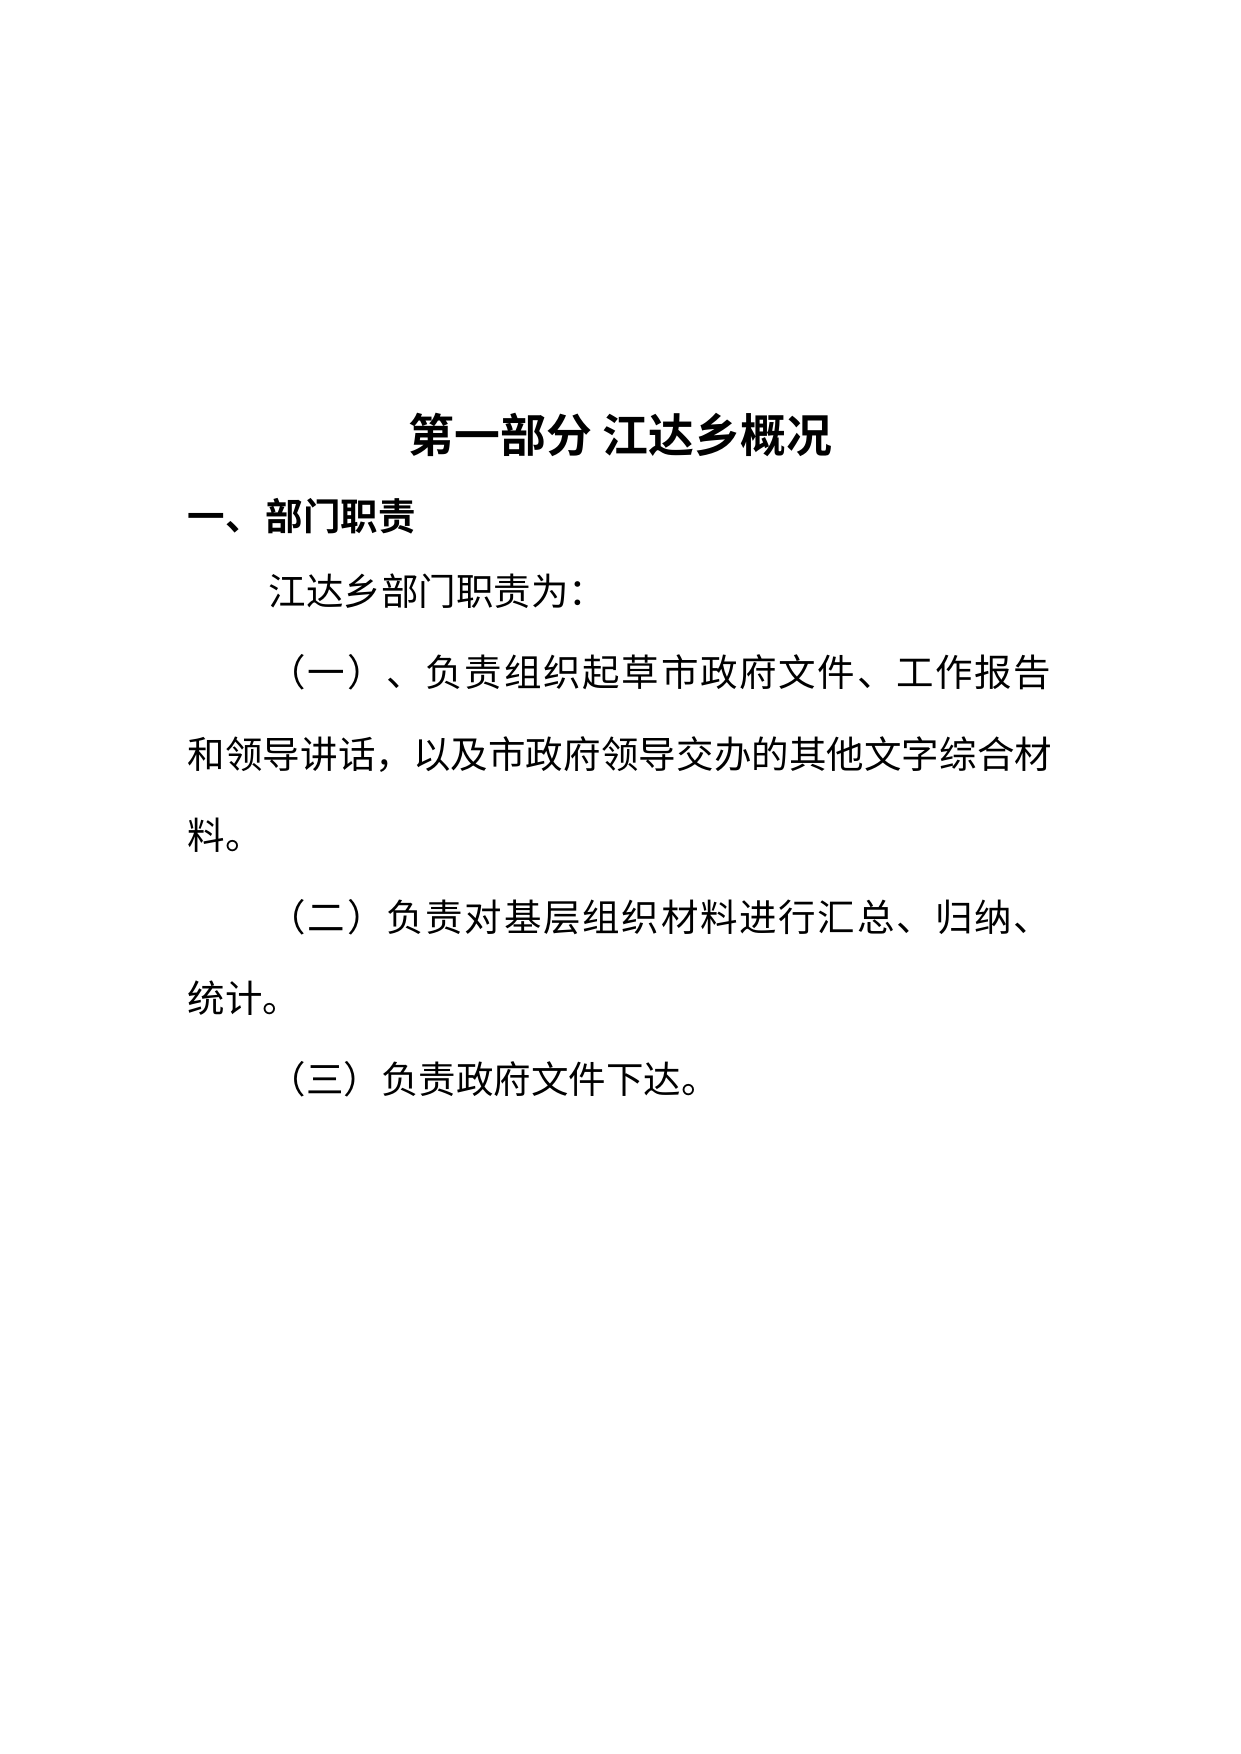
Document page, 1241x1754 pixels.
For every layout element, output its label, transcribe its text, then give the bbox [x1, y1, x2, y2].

text （二）负责对基层组织材料进行汇总、归纳、统计。 [187, 887, 1053, 1023]
text 第一部分 江达乡概况 [187, 400, 1053, 466]
text 江达乡部门职责为： [187, 562, 1053, 616]
text （三）负责政府文件下达。 [187, 1050, 1053, 1104]
list 部门职责 [187, 487, 1053, 541]
text （一）、负责组织起草市政府文件、工作报告和领导讲话，以及市政府领导交办的其他文字综合材料。 [187, 643, 1053, 860]
